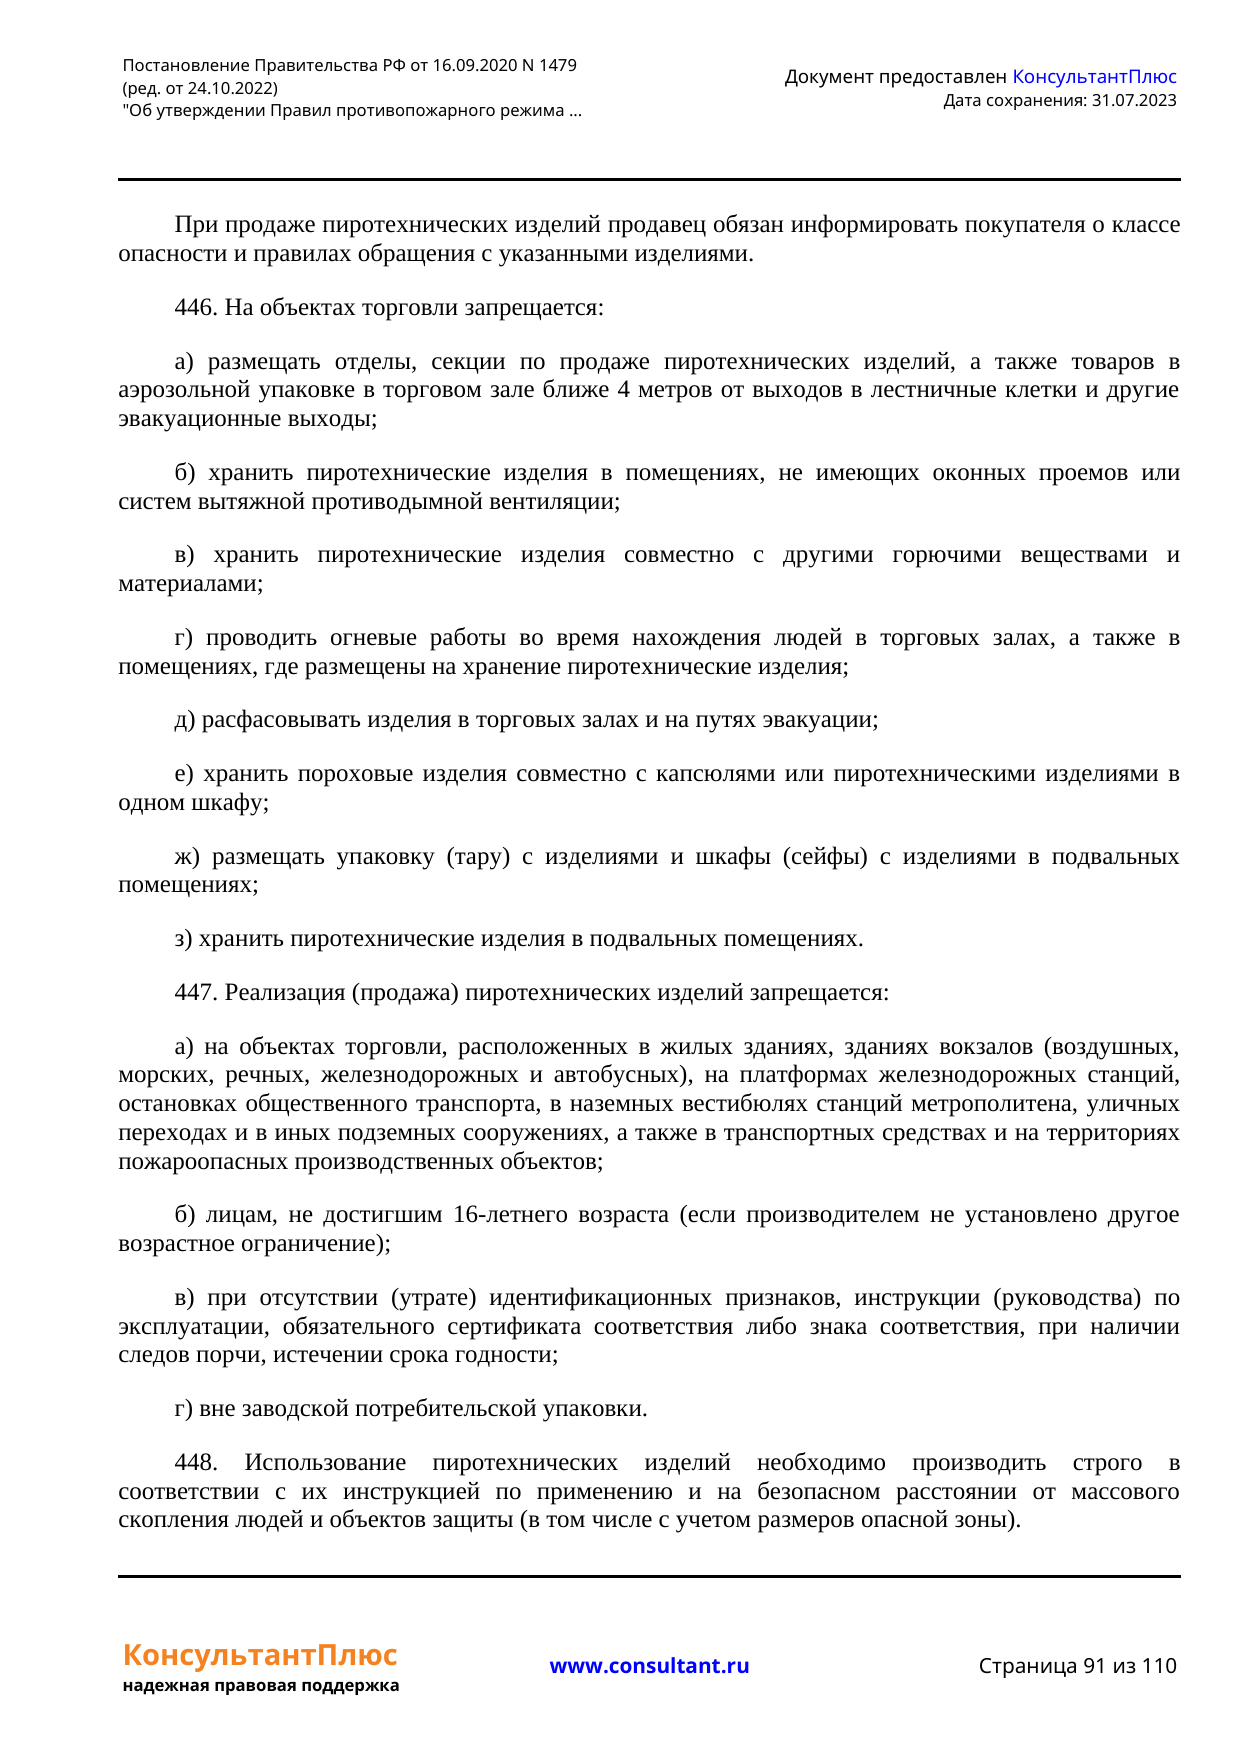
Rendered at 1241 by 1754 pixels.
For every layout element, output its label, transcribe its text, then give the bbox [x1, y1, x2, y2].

text в) хранить пиротехнические изделия совместно с другими горючими веществами и материалами; [118, 539, 1181, 597]
text б) хранить пиротехнические изделия в помещениях, не имеющих оконных проемов или систем вытяжной противодымной вентиляции; [118, 457, 1181, 514]
text а) на объектах торговли, расположенных в жилых зданиях, зданиях вокзалов (воздушных, морских, речных, железнодорожных и автобусных), на платформах железнодорожных станций, остановках общественного транспорта, в наземных вестибюлях станций метрополитена, уличных переходах и в иных подземных сооружениях, а также в транспортных средствах и на территориях пожароопасных производственных объектов; [118, 1031, 1181, 1174]
text в) при отсутствии (утрате) идентификационных признаков, инструкции (руководства) по эксплуатации, обязательного сертификата соответствия либо знака соответствия, при наличии следов порчи, истечении срока годности; [118, 1282, 1181, 1368]
text г) проводить огневые работы во время нахождения людей в торговых залах, а также в помещениях, где размещены на хранение пиротехнические изделия; [118, 622, 1181, 679]
text д) расфасовывать изделия в торговых залах и на путях эвакуации; [118, 704, 1181, 733]
text 448. Использование пиротехнических изделий необходимо производить строго в соответствии с их инструкцией по применению и на безопасном расстоянии от массового скопления людей и объектов защиты (в том числе с учетом размеров опасной зоны). [118, 1447, 1181, 1533]
text з) хранить пиротехнические изделия в подвальных помещениях. [118, 923, 1181, 952]
text ж) размещать упаковку (тару) с изделиями и шкафы (сейфы) с изделиями в подвальных помещениях; [118, 841, 1181, 898]
text 447. Реализация (продажа) пиротехнических изделий запрещается: [118, 977, 1181, 1006]
text При продаже пиротехнических изделий продавец обязан информировать покупателя о классе опасности и правилах обращения с указанными изделиями. [118, 209, 1181, 267]
text 446. На объектах торговли запрещается: [118, 292, 1181, 321]
text б) лицам, не достигшим 16-летнего возраста (если производителем не установлено другое возрастное ограничение); [118, 1199, 1181, 1257]
text г) вне заводской потребительской упаковки. [118, 1393, 1181, 1422]
text е) хранить пороховые изделия совместно с капсюлями или пиротехническими изделиями в одном шкафу; [118, 758, 1181, 816]
text а) размещать отделы, секции по продаже пиротехнических изделий, а также товаров в аэрозольной упаковке в торговом зале ближе 4 метров от выходов в лестничные клетки и другие эвакуационные выходы; [118, 346, 1181, 432]
